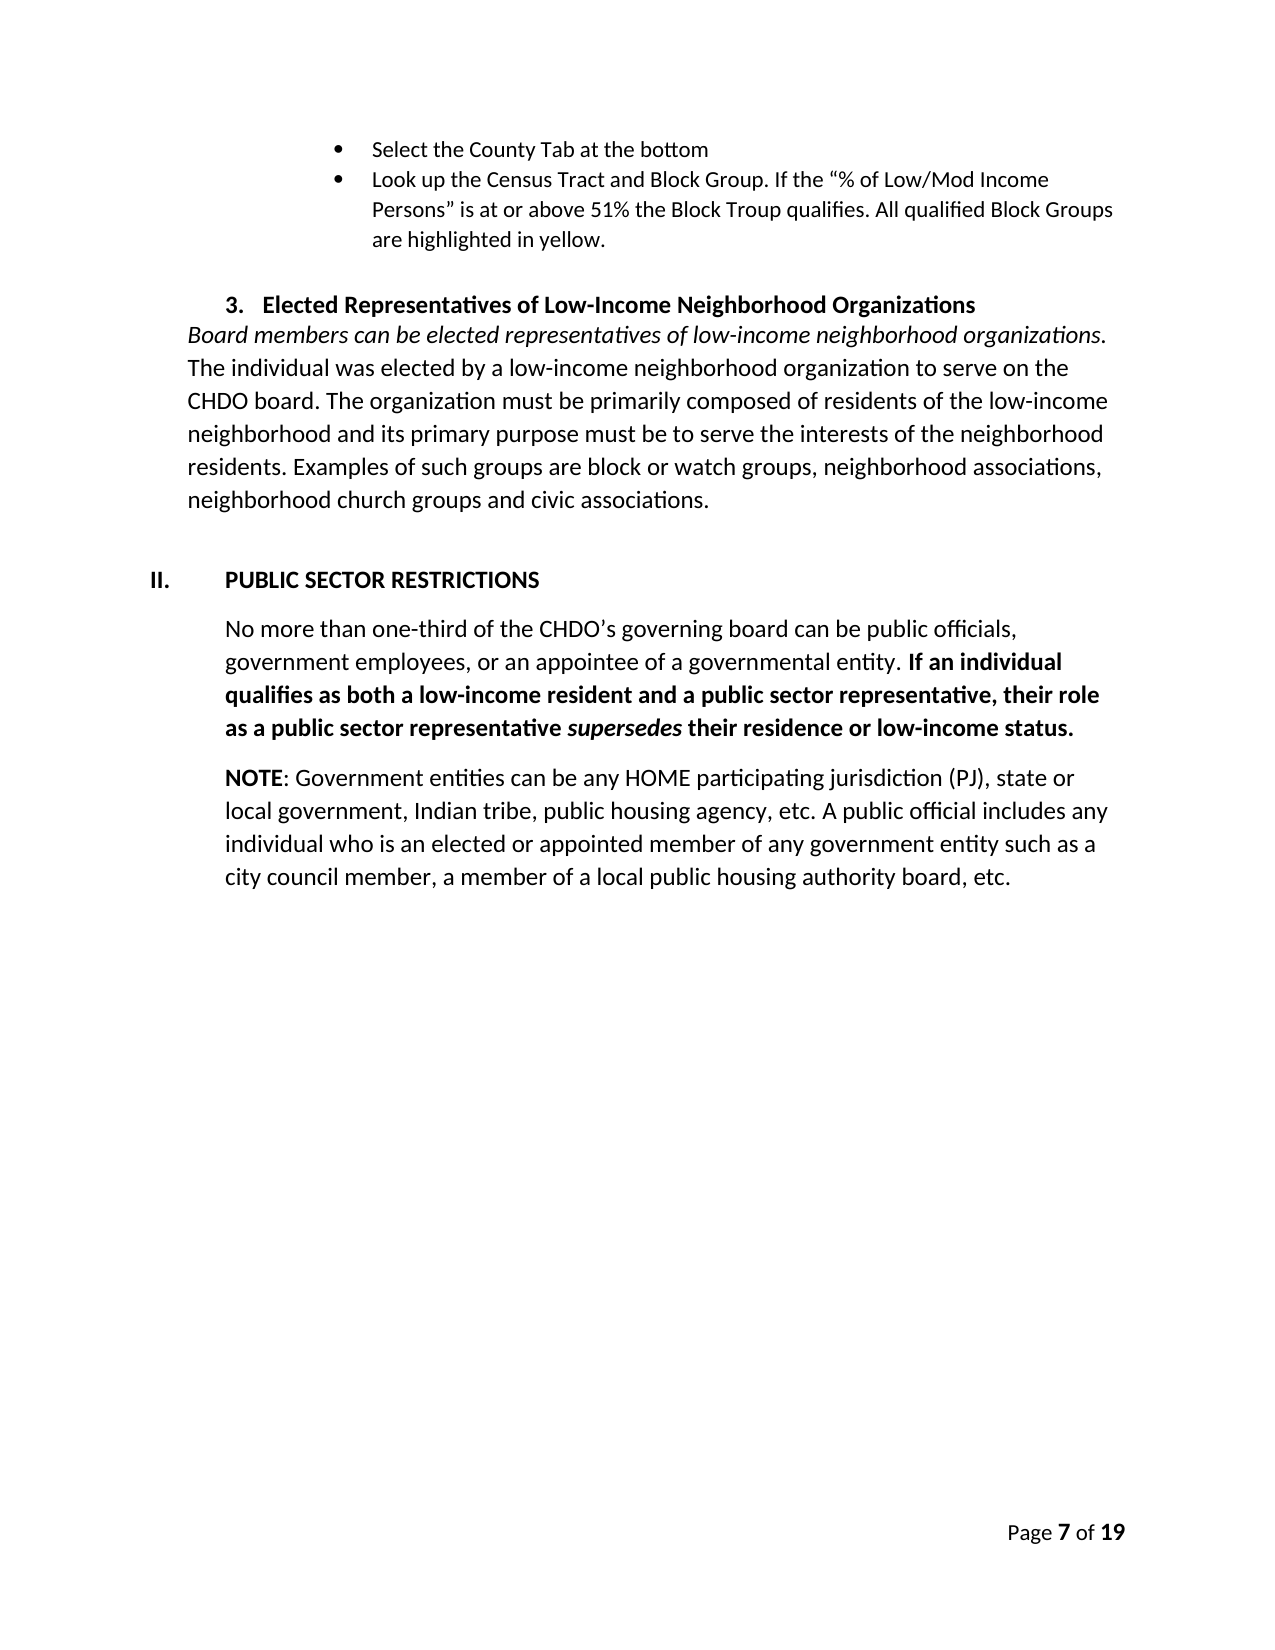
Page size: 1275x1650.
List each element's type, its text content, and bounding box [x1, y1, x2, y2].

list PUBLIC SECTOR RESTRICTIONS [150, 564, 1125, 594]
text NOTE: Government entities can be any HOME participating jurisdiction (PJ), state or local government, Indian tribe, public housing agency, etc. A public official includes any individual who is an elected or appointed member of any government entity such as a city council member, a member of a local public housing authority board, etc. [225, 762, 1125, 891]
list Select the County Tab at the bottom [334, 135, 1125, 163]
list Look up the Census Tract and Block Group. If the “% of Low/Mod Income Persons” is at or above 51% the Block Troup qualifies. All qualified Block Groups are highlighted in yellow. [334, 165, 1125, 254]
list Elected Representatives of Low-Income Neighborhood Organizations [225, 289, 1125, 319]
text Board members can be elected representatives of low-income neighborhood organizations. The individual was elected by a low-income neighborhood organization to serve on the CHDO board. The organization must be primarily composed of residents of the low-income neighborhood and its primary purpose must be to serve the interests of the neighborhood residents. Examples of such groups are block or watch groups, neighborhood associations, neighborhood church groups and civic associations. [187, 319, 1125, 514]
text No more than one-third of the CHDO’s governing board can be public officials, government employees, or an appointee of a governmental entity. If an individual qualifies as both a low-income resident and a public sector representative, their role as a public sector representative supersedes their residence or low-income status. [225, 613, 1125, 743]
